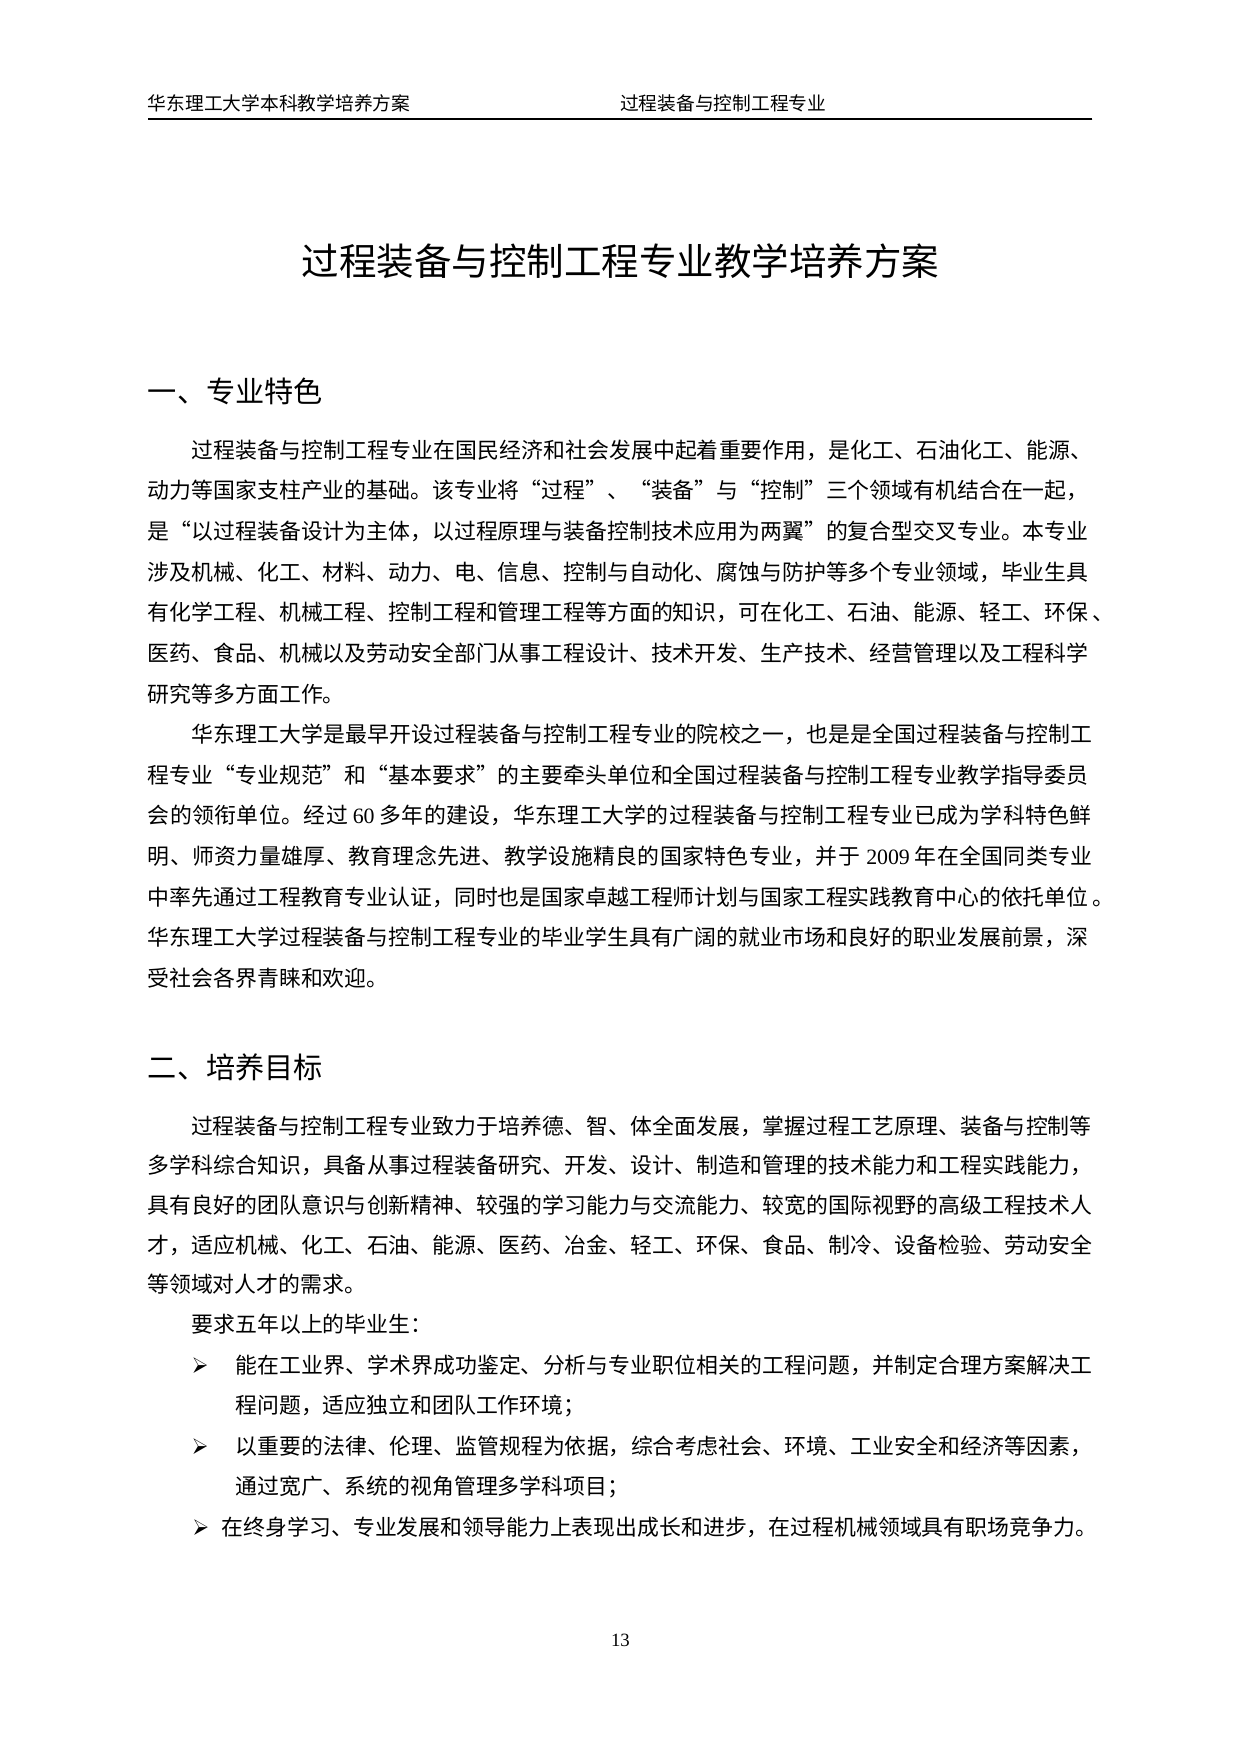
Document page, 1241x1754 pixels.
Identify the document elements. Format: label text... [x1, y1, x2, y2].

text 要求五年以上的毕业生： [148, 1307, 1092, 1339]
list 能在工业界、学术界成功鉴定、分析与专业职位相关的工程问题，并制定合理方案解决工程问题，适应独立和团队工作环境； [191, 1347, 1092, 1420]
text 华东理工大学是最早开设过程装备与控制工程专业的院校之一，也是是全国过程装备与控制工程专业“专业规范”和“基本要求”的主要牵头单位和全国过程装备与控制工程专业教学指导委员会的领衔单位。经过60多年的建设，华东理工大学的过程装备与控制工程专业已成为学科特色鲜明、师资力量雄厚、教育理念先进、教学设施精良的国家特色专业，并于2009年在全国同类专业中率先通过工程教育专业认证，同时也是国家卓越工程师计划与国家工程实践教育中心的依托单位。华东理工大学过程装备与控制工程专业的毕业学生具有广阔的就业市场和良好的职业发展前景，深受社会各界青睐和欢迎。 [148, 717, 1092, 993]
text 过程装备与控制工程专业在国民经济和社会发展中起着重要作用，是化工、石油化工、能源、动力等国家支柱产业的基础。该专业将“过程”、“装备”与“控制”三个领域有机结合在一起，是“以过程装备设计为主体，以过程原理与装备控制技术应用为两翼”的复合型交叉专业。本专业涉及机械、化工、材料、动力、电、信息、控制与自动化、腐蚀与防护等多个专业领域，毕业生具有化学工程、机械工程、控制工程和管理工程等方面的知识，可在化工、石油、能源、轻工、环保、医药、食品、机械以及劳动安全部门从事工程设计、技术开发、生产技术、经营管理以及工程科学研究等多方面工作。 [148, 432, 1092, 709]
list 以重要的法律、伦理、监管规程为依据，综合考虑社会、环境、工业安全和经济等因素，通过宽广、系统的视角管理多学科项目； [191, 1428, 1092, 1501]
text 一、专业特色 [148, 357, 1167, 422]
text 过程装备与控制工程专业教学培养方案 [148, 227, 1092, 292]
text 二、培养目标 [148, 1033, 1092, 1098]
list 在终身学习、专业发展和领导能力上表现出成长和进步，在过程机械领域具有职场竞争力。 [192, 1509, 1092, 1542]
text 过程装备与控制工程专业致力于培养德、智、体全面发展，掌握过程工艺原理、装备与控制等多学科综合知识，具备从事过程装备研究、开发、设计、制造和管理的技术能力和工程实践能力，具有良好的团队意识与创新精神、较强的学习能力与交流能力、较宽的国际视野的高级工程技术人才，适应机械、化工、石油、能源、医药、冶金、轻工、环保、食品、制冷、设备检验、劳动安全等领域对人才的需求。 [147, 1109, 1092, 1299]
